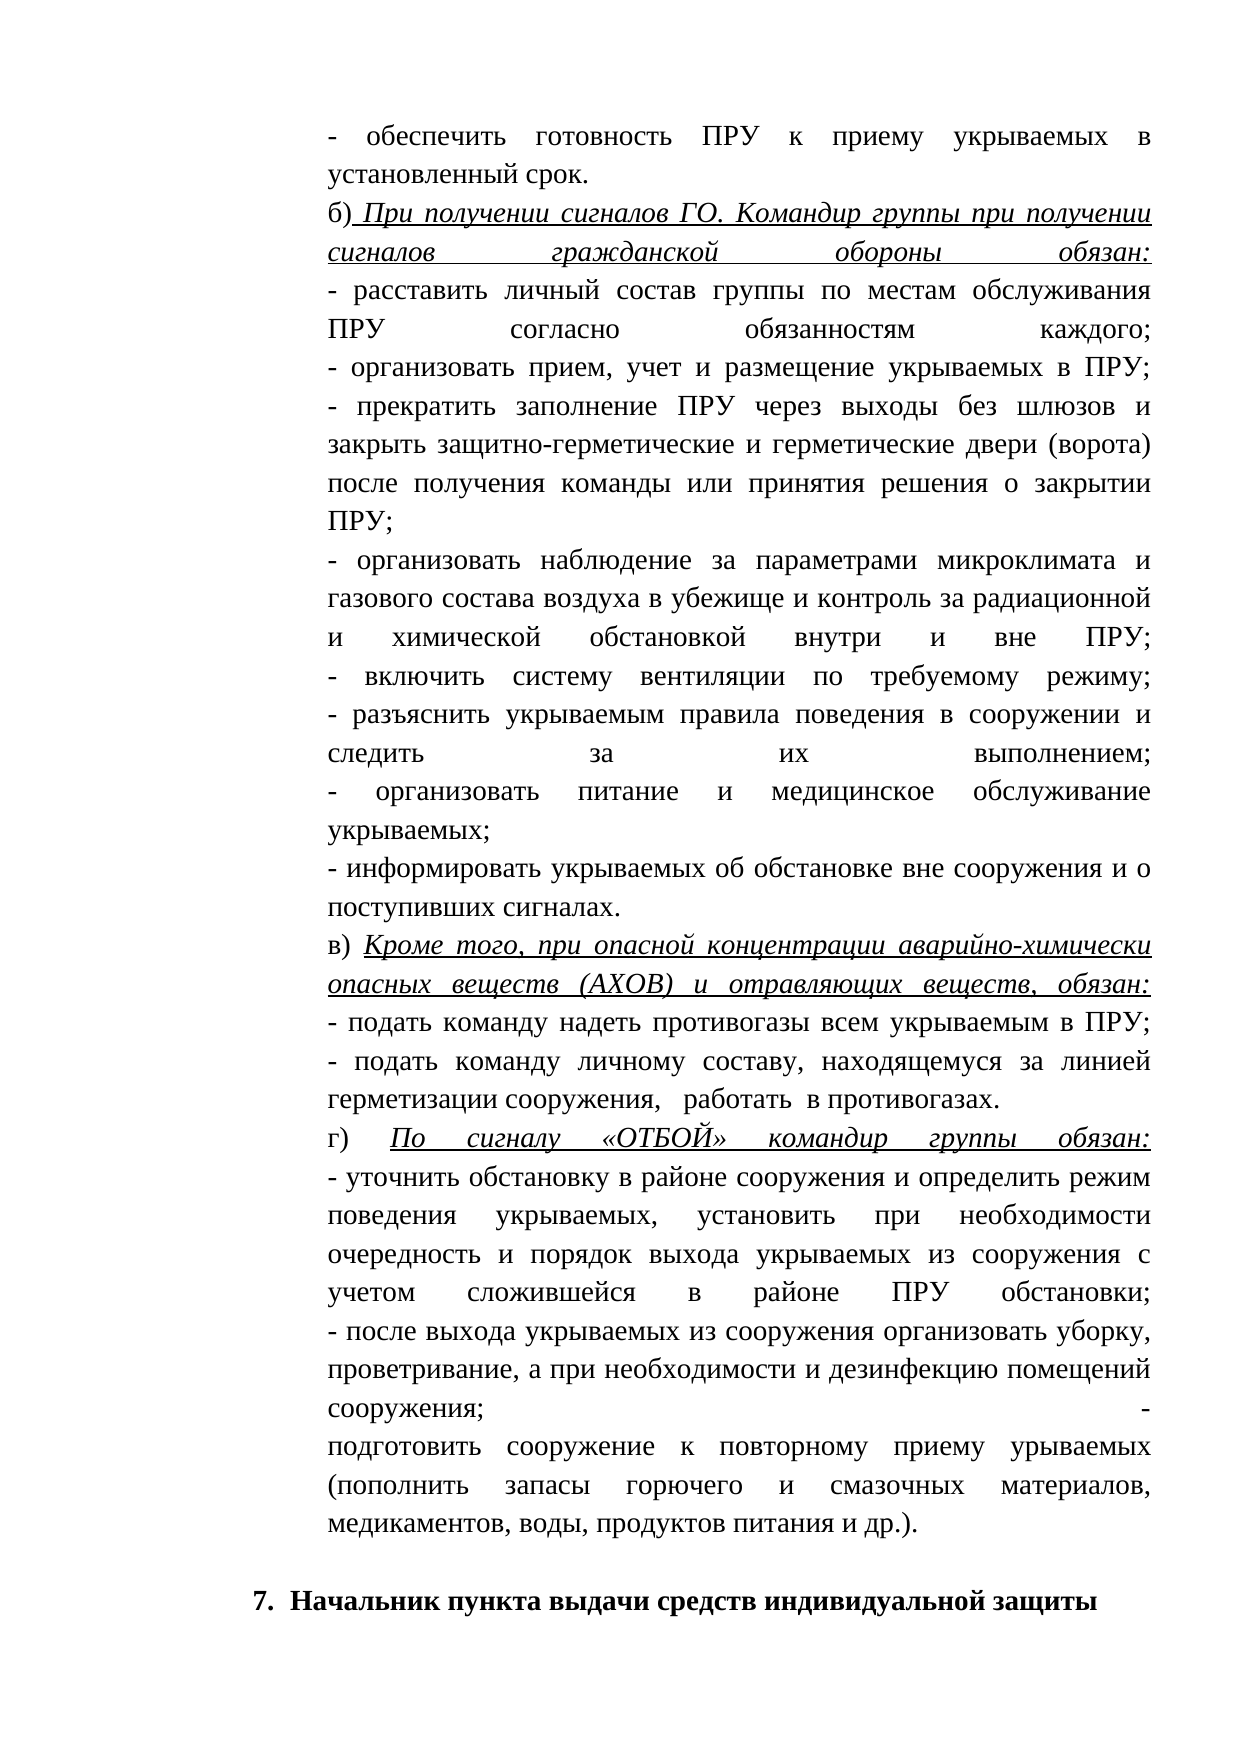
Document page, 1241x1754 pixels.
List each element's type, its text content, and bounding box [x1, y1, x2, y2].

list б) При получении сигналов ГО. Командир группы при получении сигналов гражданской обороны обязан: - расставить личный состав группы по местам обслуживания ПРУ согласно обязанностям каждого; - организовать прием, учет и размещение укрываемых в ПРУ; - прекратить заполнение ПРУ через выходы без шлюзов и закрыть защитно-герметические и герметические двери (ворота) после получения команды или принятия решения о закрытии ПРУ; - организовать наблюдение за параметрами микроклимата и газового состава воздуха в убежище и контроль за радиационной и химической обстановкой внутри и вне ПРУ; - включить систему вентиляции по требуемому режиму; - разъяснить укрываемым правила поведения в сооружении и следить за их выполнением; - организовать питание и медицинское обслуживание укрываемых; - информировать укрываемых об обстановке вне сооружения и о поступивших сигналах. [327, 264, 1152, 922]
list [327, 118, 1152, 190]
list б) При получении сигналов ГО. Командир группы при получении сигналов гражданской обороны обязан: - расставить личный состав группы по местам обслуживания ПРУ согласно обязанностям каждого; - организовать прием, учет и размещение укрываемых в ПРУ; - прекратить заполнение ПРУ через выходы без шлюзов и закрыть защитно-герметические и герметические двери (ворота) после получения команды или принятия решения о закрытии ПРУ; - организовать наблюдение за параметрами микроклимата и газового состава воздуха в убежище и контроль за радиационной и химической обстановкой внутри и вне ПРУ; - включить систему вентиляции по требуемому режиму; - разъяснить укрываемым правила поведения в сооружении и следить за их выполнением; - организовать питание и медицинское обслуживание укрываемых; - информировать укрываемых об обстановке вне сооружения и о поступивших сигналах. [327, 195, 1152, 263]
list г) По сигналу «ОТБОЙ» командир группы обязан: - уточнить обстановку в районе сооружения и определить режим поведения укрываемых, установить при необходимости очередность и порядок выхода укрываемых из сооружения с учетом сложившейся в районе ПРУ обстановки; - после выхода укрываемых из сооружения организовать уборку, проветривание, а при необходимости и дезинфекцию помещений сооружения; - подготовить сооружение к повторному приему урываемых (пополнить запасы горючего и смазочных материалов, медикаментов, воды, продуктов питания и др.). [327, 1120, 1152, 1539]
list Начальник пункта выдачи средств индивидуальной защиты [252, 1583, 1152, 1616]
list в) Кроме того, при опасной концентрации аварийно-химически опасных веществ (АХОВ) и отравляющих веществ, обязан: - подать команду надеть противогазы всем укрываемым в ПРУ; - подать команду личному составу, находящемуся за линией герметизации сооружения, работать в противогазах. [327, 927, 1152, 1115]
